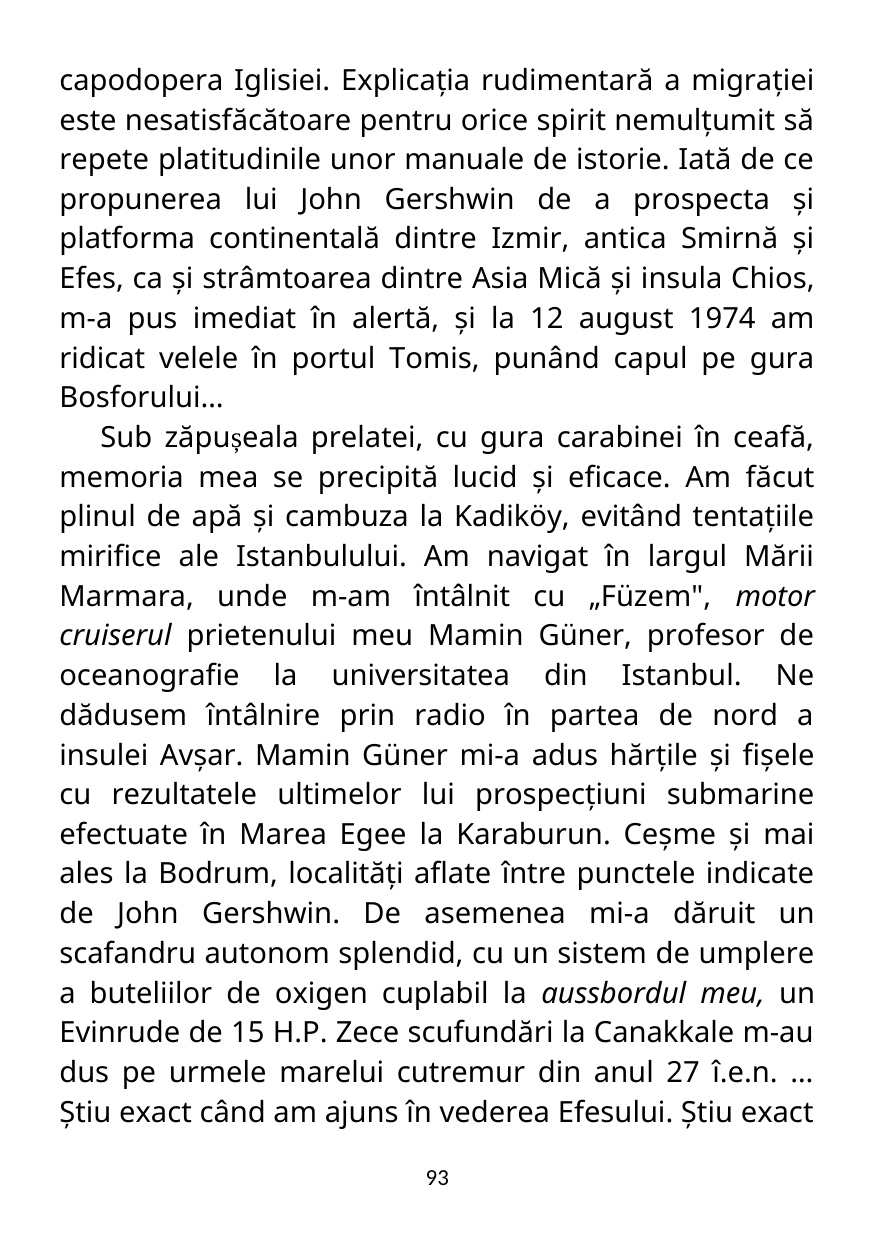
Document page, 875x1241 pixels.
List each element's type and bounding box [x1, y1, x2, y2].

text [59, 416, 815, 1131]
text [59, 59, 815, 416]
